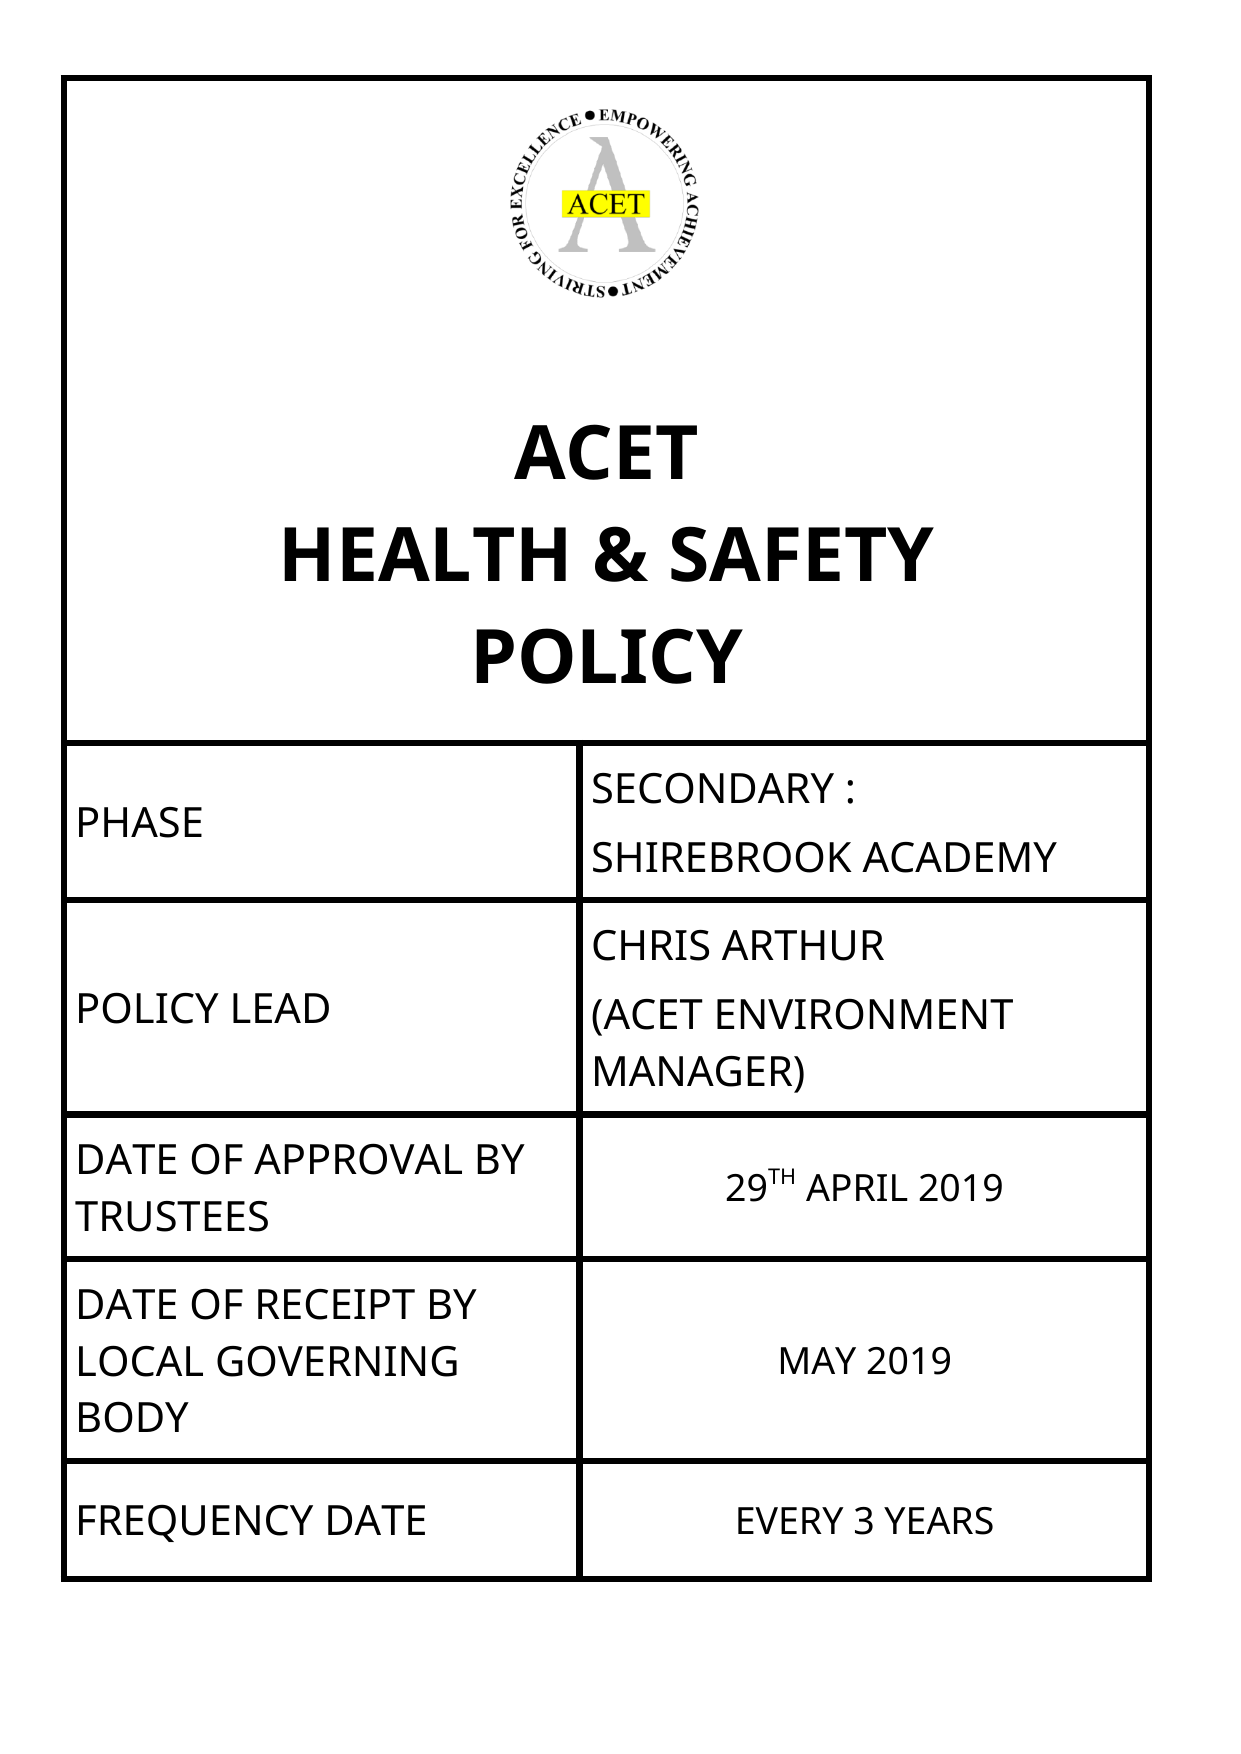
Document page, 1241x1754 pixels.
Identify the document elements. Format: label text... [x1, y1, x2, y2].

table_cell DATE OF RECEIPT BY LOCAL GOVERNING BODY [67, 1262, 576, 1457]
table_cell FREQUENCY DATE [67, 1464, 576, 1576]
table_cell CHRIS ARTHUR (ACET ENVIRONMENT MANAGER) [583, 903, 1146, 1111]
table_cell DATE OF APPROVAL BY TRUSTEES [67, 1118, 576, 1256]
picture [493, 81, 720, 308]
table_cell SECONDARY : SHIREBROOK ACADEMY [583, 746, 1146, 897]
table_cell POLICY LEAD [67, 903, 576, 1111]
table_cell PHASE [67, 746, 576, 897]
table_cell EVERY 3 YEARS [583, 1464, 1146, 1576]
table_cell MAY 2019 [583, 1262, 1146, 1457]
table_cell 29TH APRIL 2019 [583, 1118, 1146, 1256]
table_header ACET HEALTH & SAFETY POLICY [67, 81, 1146, 740]
